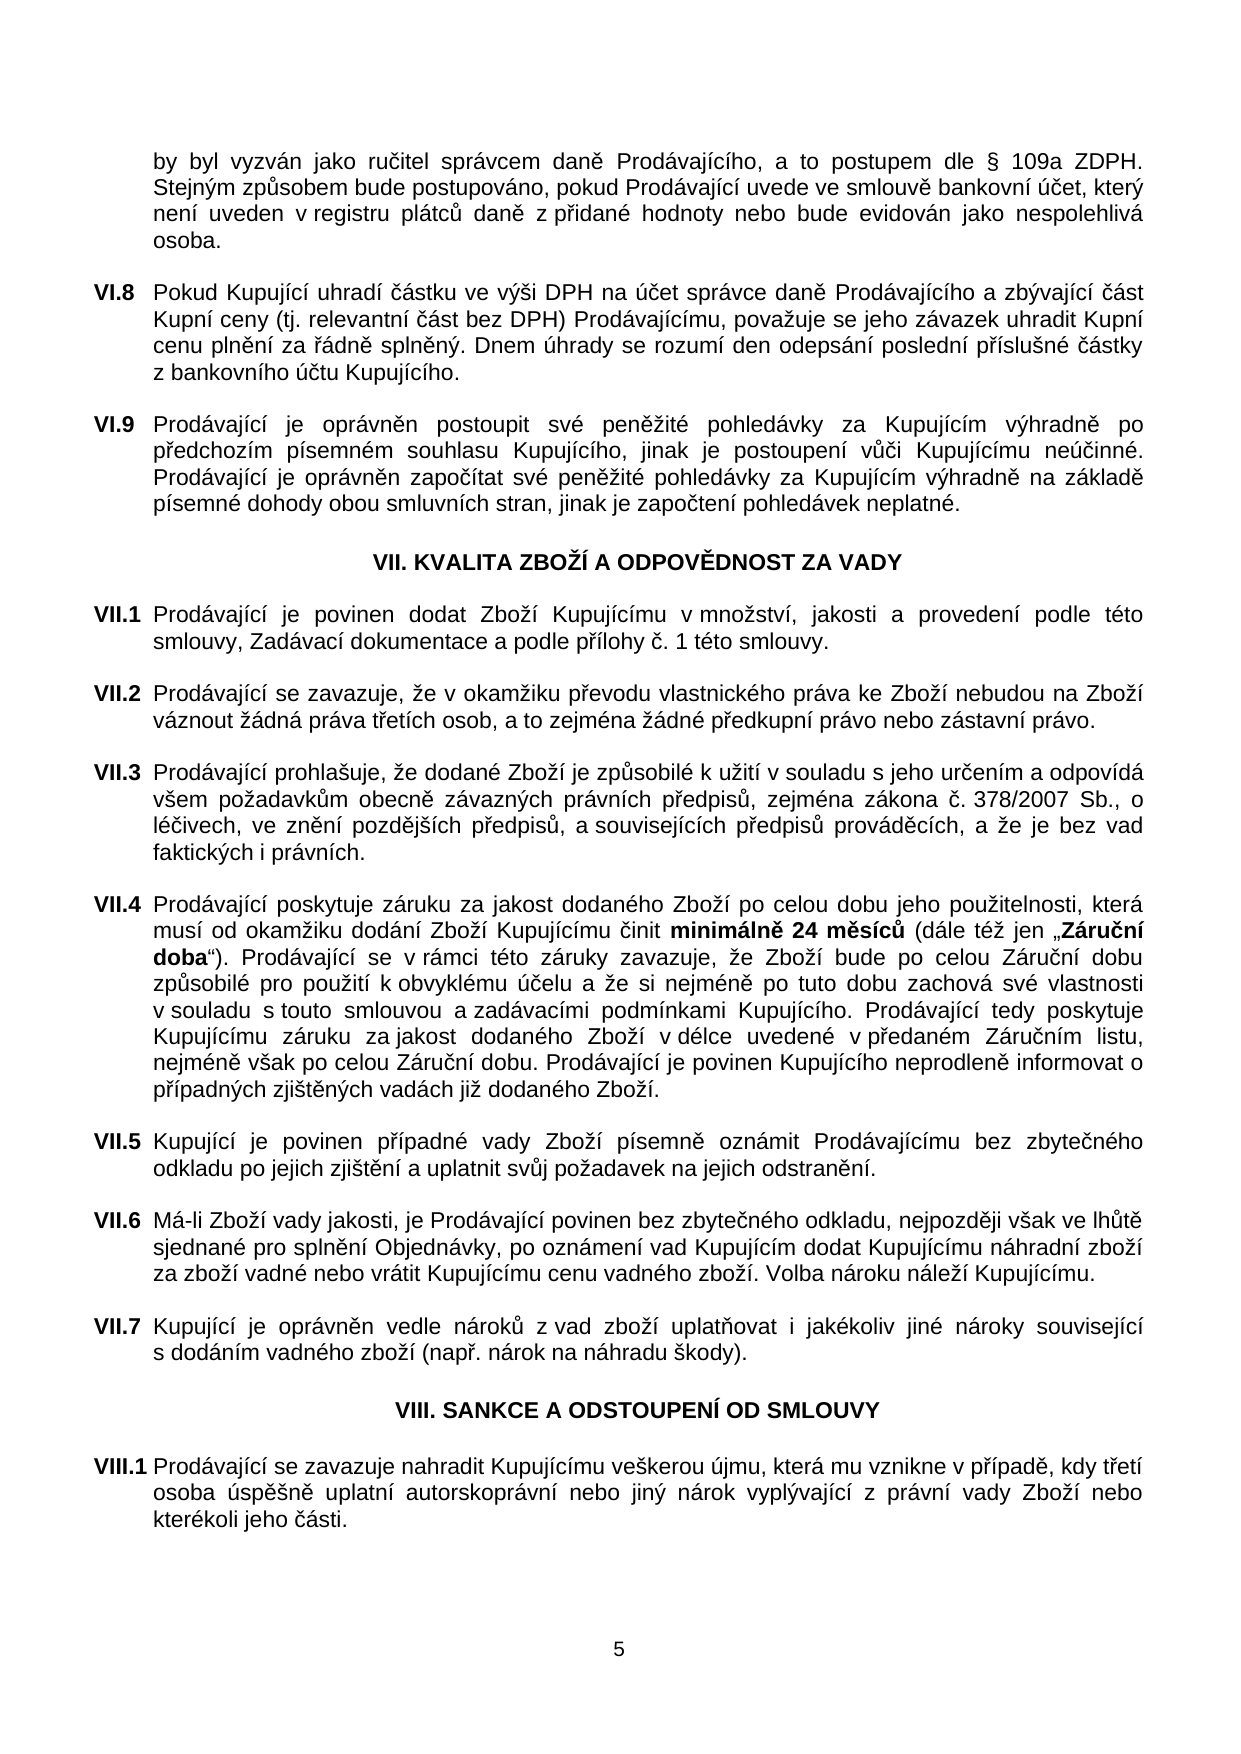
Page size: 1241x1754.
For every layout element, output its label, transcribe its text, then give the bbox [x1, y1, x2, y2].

text Prodávající se zavazuje, že v okamžiku převodu vlastnického práva ke Zboží nebudou na Zboží váznout žádná práva třetích osob, a to zejména žádné předkupní právo nebo zástavní právo. [94, 680, 1144, 733]
subtitle Sankce a odstoupení od smlouvy [131, 1395, 1144, 1424]
text Kupující je povinen případné vady Zboží písemně oznámit Prodávajícímu bez zbytečného odkladu po jejich zjištění a uplatnit svůj požadavek na jejich odstranění. [94, 1128, 1144, 1181]
text Prodávající je povinen dodat Zboží Kupujícímu v množství, jakosti a provedení podle této smlouvy, Zadávací dokumentace a podle přílohy č. 1 této smlouvy. [94, 601, 1144, 654]
text Pokud Kupující uhradí částku ve výši DPH na účet správce daně Prodávajícího a zbývající část Kupní ceny (tj. relevantní část bez DPH) Prodávajícímu, považuje se jeho závazek uhradit Kupní cenu plnění za řádně splněný. Dnem úhrady se rozumí den odepsání poslední příslušné částky z bankovního účtu Kupujícího. [94, 279, 1144, 385]
text Prodávající je oprávněn postoupit své peněžité pohledávky za Kupujícím výhradně po předchozím písemném souhlasu Kupujícího, jinak je postoupení vůči Kupujícímu neúčinné. Prodávající je oprávněn započítat své peněžité pohledávky za Kupujícím výhradně na základě písemné dohody obou smluvních stran, jinak je započtení pohledávek neplatné. [94, 411, 1144, 517]
text Prodávající se zavazuje nahradit Kupujícímu veškerou újmu, která mu vznikne v případě, kdy třetí osoba úspěšně uplatní autorskoprávní nebo jiný nárok vyplývající z právní vady Zboží nebo kterékoli jeho části. [94, 1453, 1144, 1532]
text Má-li Zboží vady jakosti, je Prodávající povinen bez zbytečného odkladu, nejpozději však ve lhůtě sjednané pro splnění Objednávky, po oznámení vad Kupujícím dodat Kupujícímu náhradní zboží za zboží vadné nebo vrátit Kupujícímu cenu vadného zboží. Volba nároku náleží Kupujícímu. [94, 1207, 1144, 1286]
text Kupující je oprávněn vedle nároků z vad zboží uplatňovat i jakékoliv jiné nároky související s dodáním vadného zboží (např. nárok na náhradu škody). [94, 1313, 1144, 1366]
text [94, 148, 1144, 253]
text Prodávající poskytuje záruku za jakost dodaného Zboží po celou dobu jeho použitelnosti, která musí od okamžiku dodání Zboží Kupujícímu činit minimálně 24 měsíců (dále též jen „Záruční doba“). Prodávající se v rámci této záruky zavazuje, že Zboží bude po celou Záruční dobu způsobilé pro použití k obvyklému účelu a že si nejméně po tuto dobu zachová své vlastnosti v souladu s touto smlouvou a zadávacími podmínkami Kupujícího. Prodávající tedy poskytuje Kupujícímu záruku za jakost dodaného Zboží v délce uvedené v předaném Záručním listu, nejméně však po celou Záruční dobu. Prodávající je povinen Kupujícího neprodleně informovat o případných zjištěných vadách již dodaného Zboží. [94, 891, 1144, 1102]
text Prodávající prohlašuje, že dodané Zboží je způsobilé k užití v souladu s jeho určením a odpovídá všem požadavkům obecně závazných právních předpisů, zejména zákona č. 378/2007 Sb., o léčivech, ve znění pozdějších předpisů, a souvisejících předpisů prováděcích, a že je bez vad faktických i právních. [94, 759, 1144, 865]
subtitle Kvalita zboží a odpovědnost za vady [131, 546, 1144, 575]
